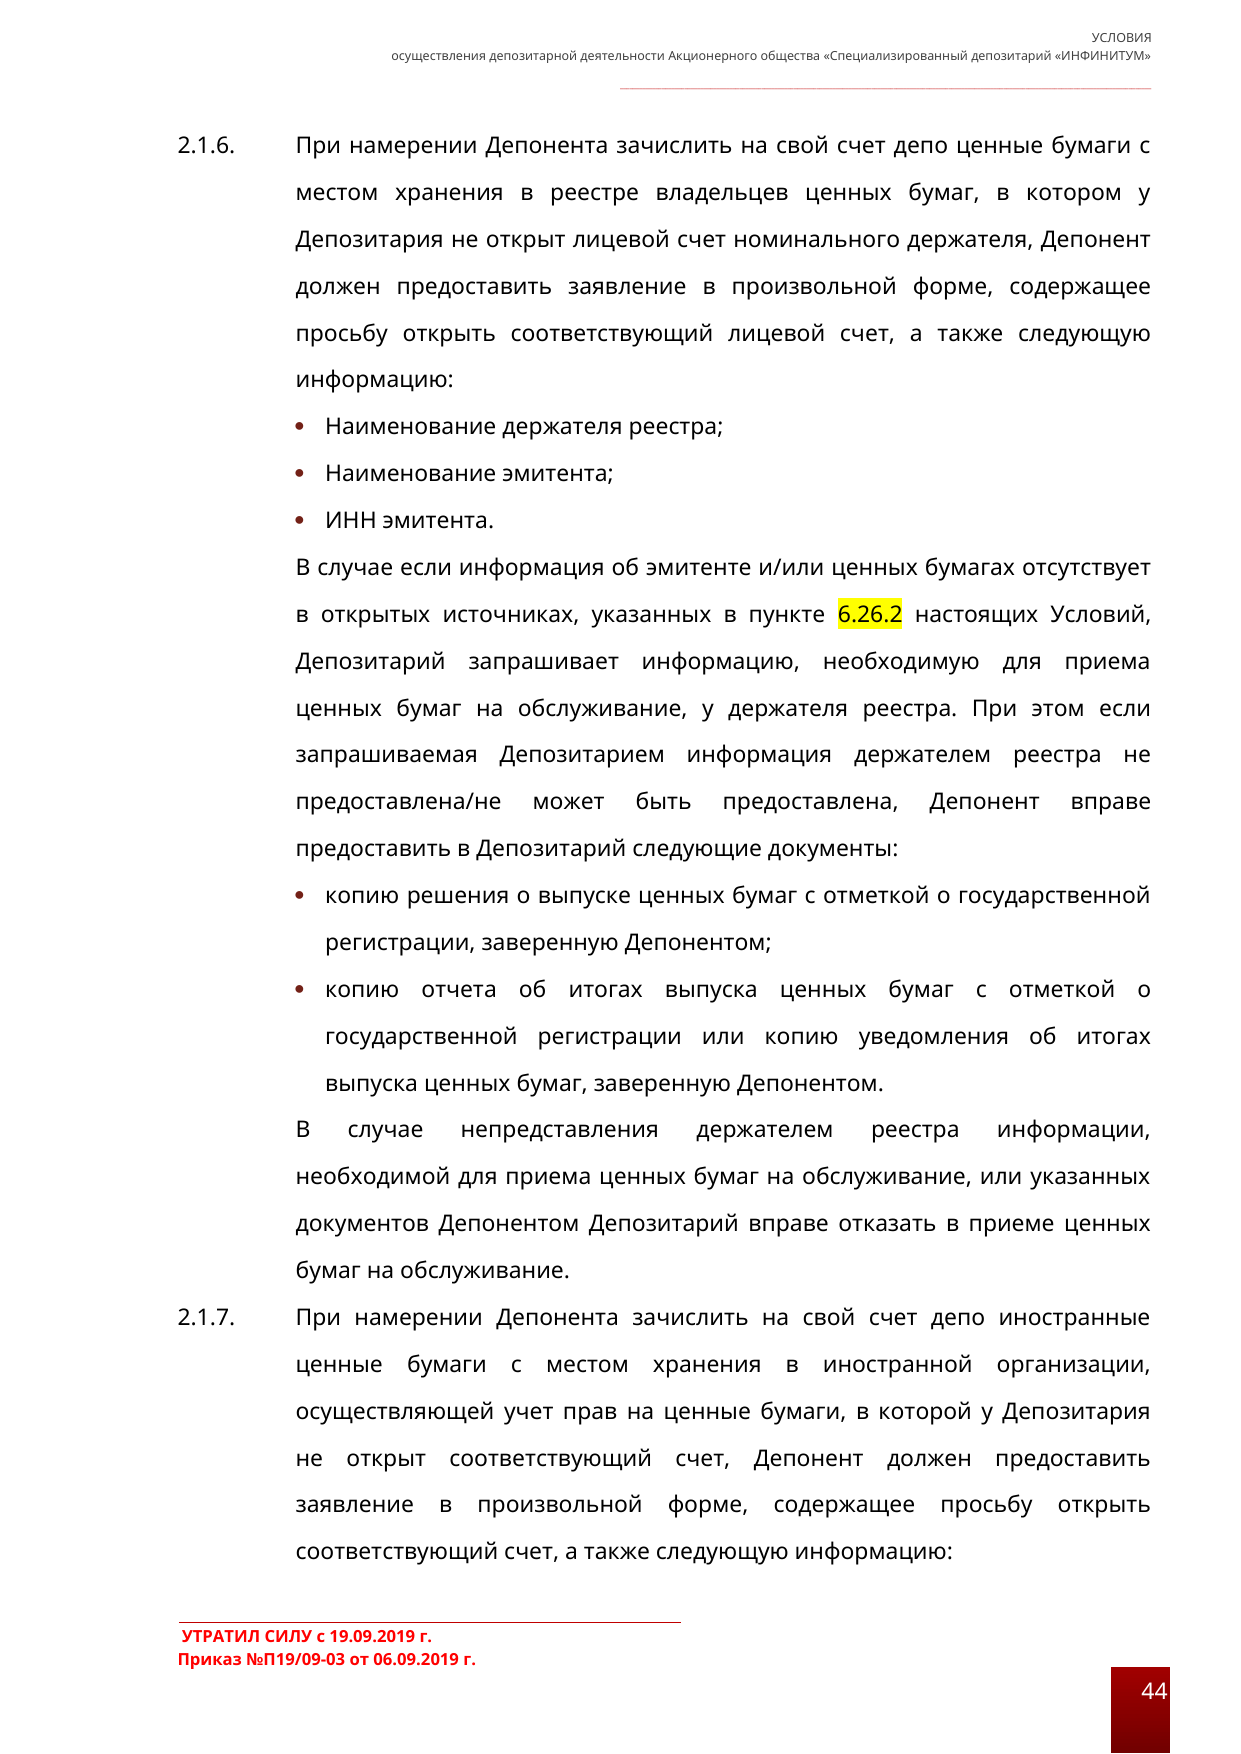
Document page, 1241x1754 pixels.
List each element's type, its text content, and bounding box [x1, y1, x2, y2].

text Наименование эмитента; [295, 457, 1152, 488]
list В случае непредставления держателем реестра информации, необходимой для приема ценных бумаг на обслуживание, или указанных документов Депонентом Депозитарий вправе отказать в приеме ценных бумаг на обслуживание. [295, 1113, 1152, 1285]
text При намерении Депонента зачислить на свой счет депо ценные бумаги с местом хранения в реестре владельцев ценных бумаг, в котором у Депозитария не открыт лицевой счет номинального держателя, Депонент должен предоставить заявление в произвольной форме, содержащее просьбу открыть соответствующий лицевой счет, а также следующую информацию: [177, 129, 1152, 395]
text При намерении Депонента зачислить на свой счет депо иностранные ценные бумаги с местом хранения в иностранной организации, осуществляющей учет прав на ценные бумаги, в которой у Депозитария не открыт соответствующий счет, Депонент должен предоставить заявление в произвольной форме, содержащее просьбу открыть соответствующий счет, а также следующую информацию: [177, 1301, 1152, 1567]
text копию отчета об итогах выпуска ценных бумаг с отметкой о государственной регистрации или копию уведомления об итогах выпуска ценных бумаг, заверенную Депонентом. [295, 973, 1152, 1098]
list В случае если информация об эмитенте и/или ценных бумагах отсутствует в открытых источниках, указанных в пункте 6.26.2 настоящих Условий, Депозитарий запрашивает информацию, необходимую для приема ценных бумаг на обслуживание, у держателя реестра. При этом если запрашиваемая Депозитарием информация держателем реестра не предоставлена/не может быть предоставлена, Депонент вправе предоставить в Депозитарий следующие документы: [295, 551, 1152, 863]
text Наименование держателя реестра; [295, 410, 1152, 442]
text ИНН эмитента. [295, 504, 1152, 535]
text копию решения о выпуске ценных бумаг с отметкой о государственной регистрации, заверенную Депонентом; [295, 879, 1152, 957]
